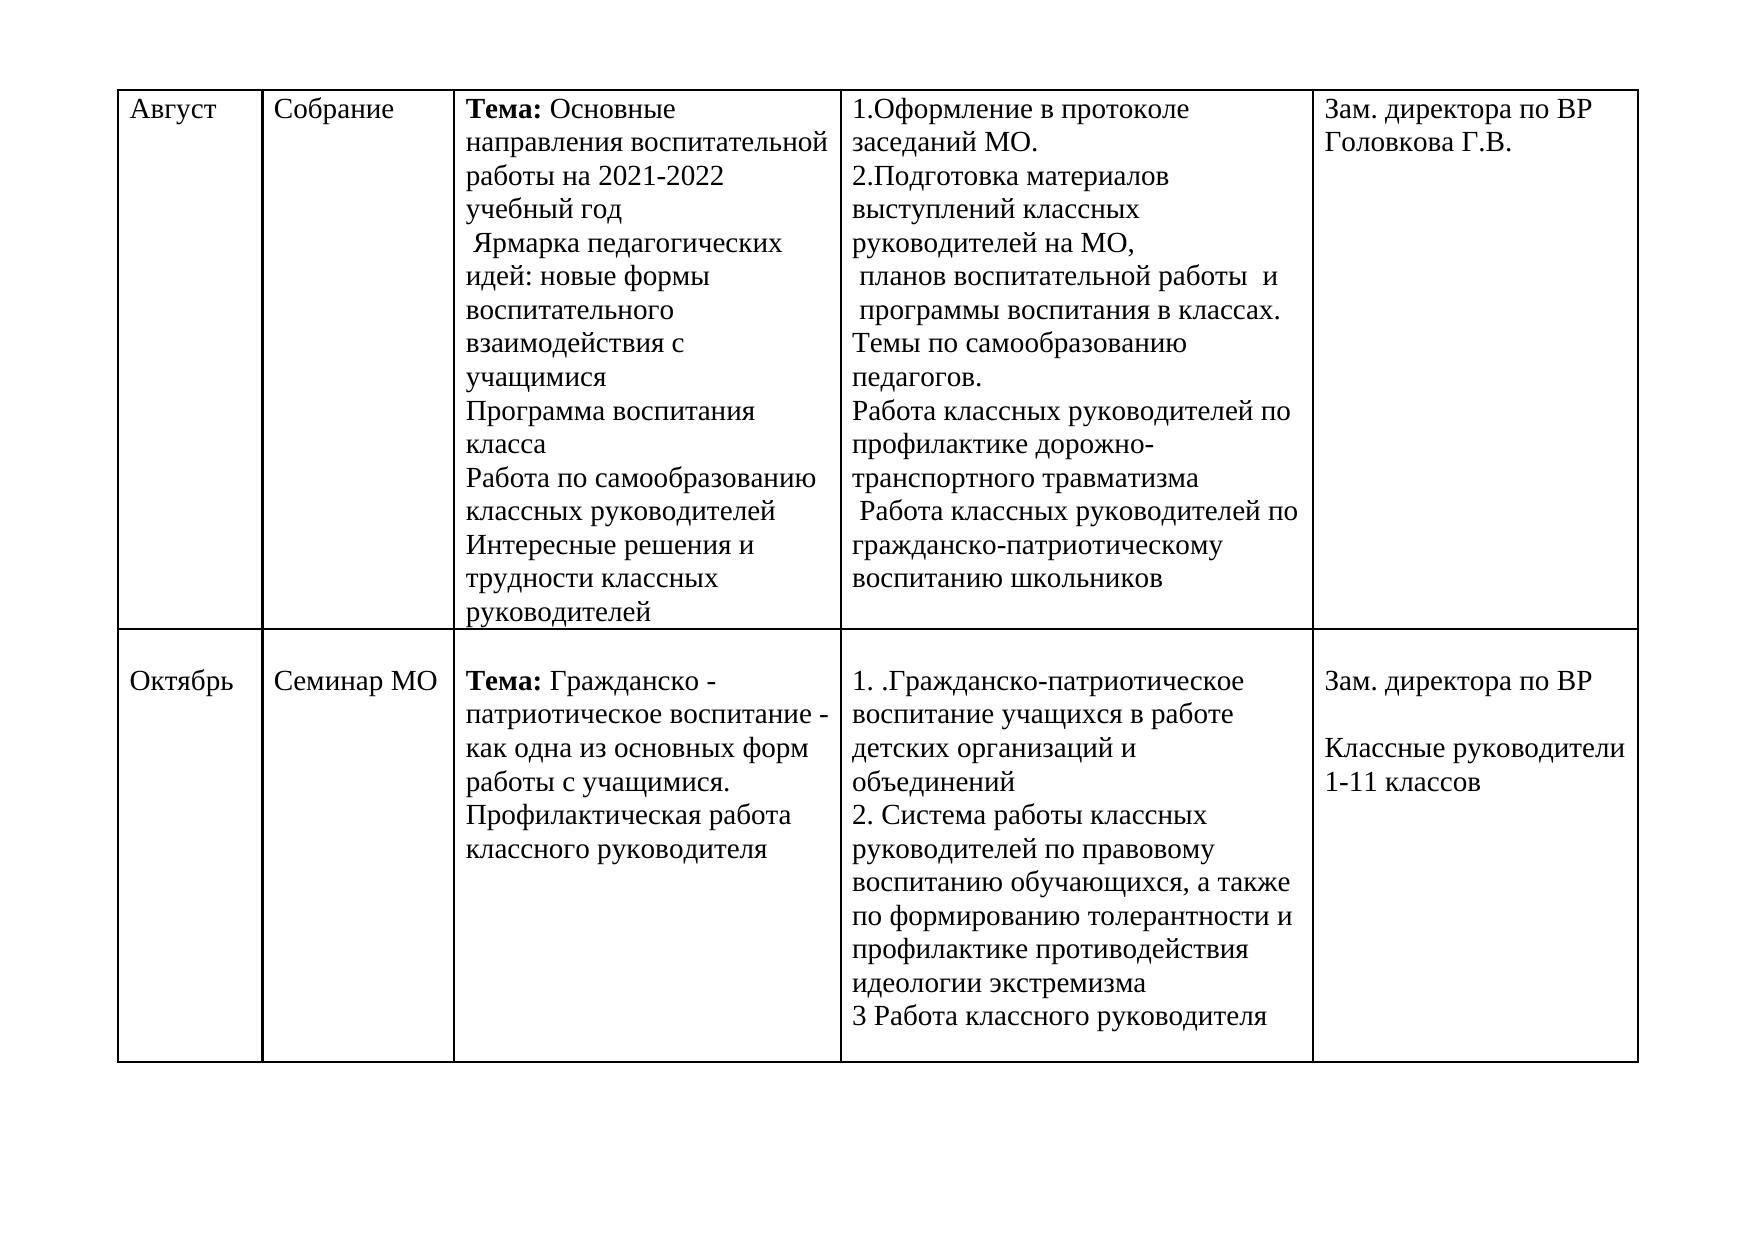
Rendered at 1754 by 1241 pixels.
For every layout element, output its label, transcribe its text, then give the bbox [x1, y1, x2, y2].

table_cell Октябрь [119, 663, 261, 1061]
table_cell Август [119, 91, 261, 627]
table_cell [119, 630, 261, 663]
table_cell Тема: Основные направления воспитательной работы на 2021-2022 учебный год Ярмарка педагогических идей: новые формы воспитательного взаимодействия с учащимися Программа воспитания класса Работа по самообразованию классных руководителей Интересные решения и трудности классных руководителей [455, 91, 840, 627]
table_cell [1314, 630, 1637, 663]
table_cell 1.Оформление в протоколе заседаний МО. 2.Подготовка материалов выступлений классных руководителей на МО, планов воспитательной работы и программы воспитания в классах. Темы по самообразованию педагогов. Работа классных руководителей по профилактике дорожно-транспортного травматизма Работа классных руководителей по гражданско-патриотическому воспитанию школьников [842, 91, 1312, 627]
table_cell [1314, 663, 1637, 1061]
table_cell [842, 630, 1312, 663]
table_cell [455, 663, 840, 1061]
table_cell Зам. директора по ВР Головкова Г.В. [1314, 91, 1637, 627]
table_cell [264, 630, 453, 663]
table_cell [842, 663, 1312, 1061]
table_cell [455, 630, 840, 663]
table_cell Собрание [264, 91, 453, 627]
table_cell Семинар МО [264, 663, 453, 1061]
